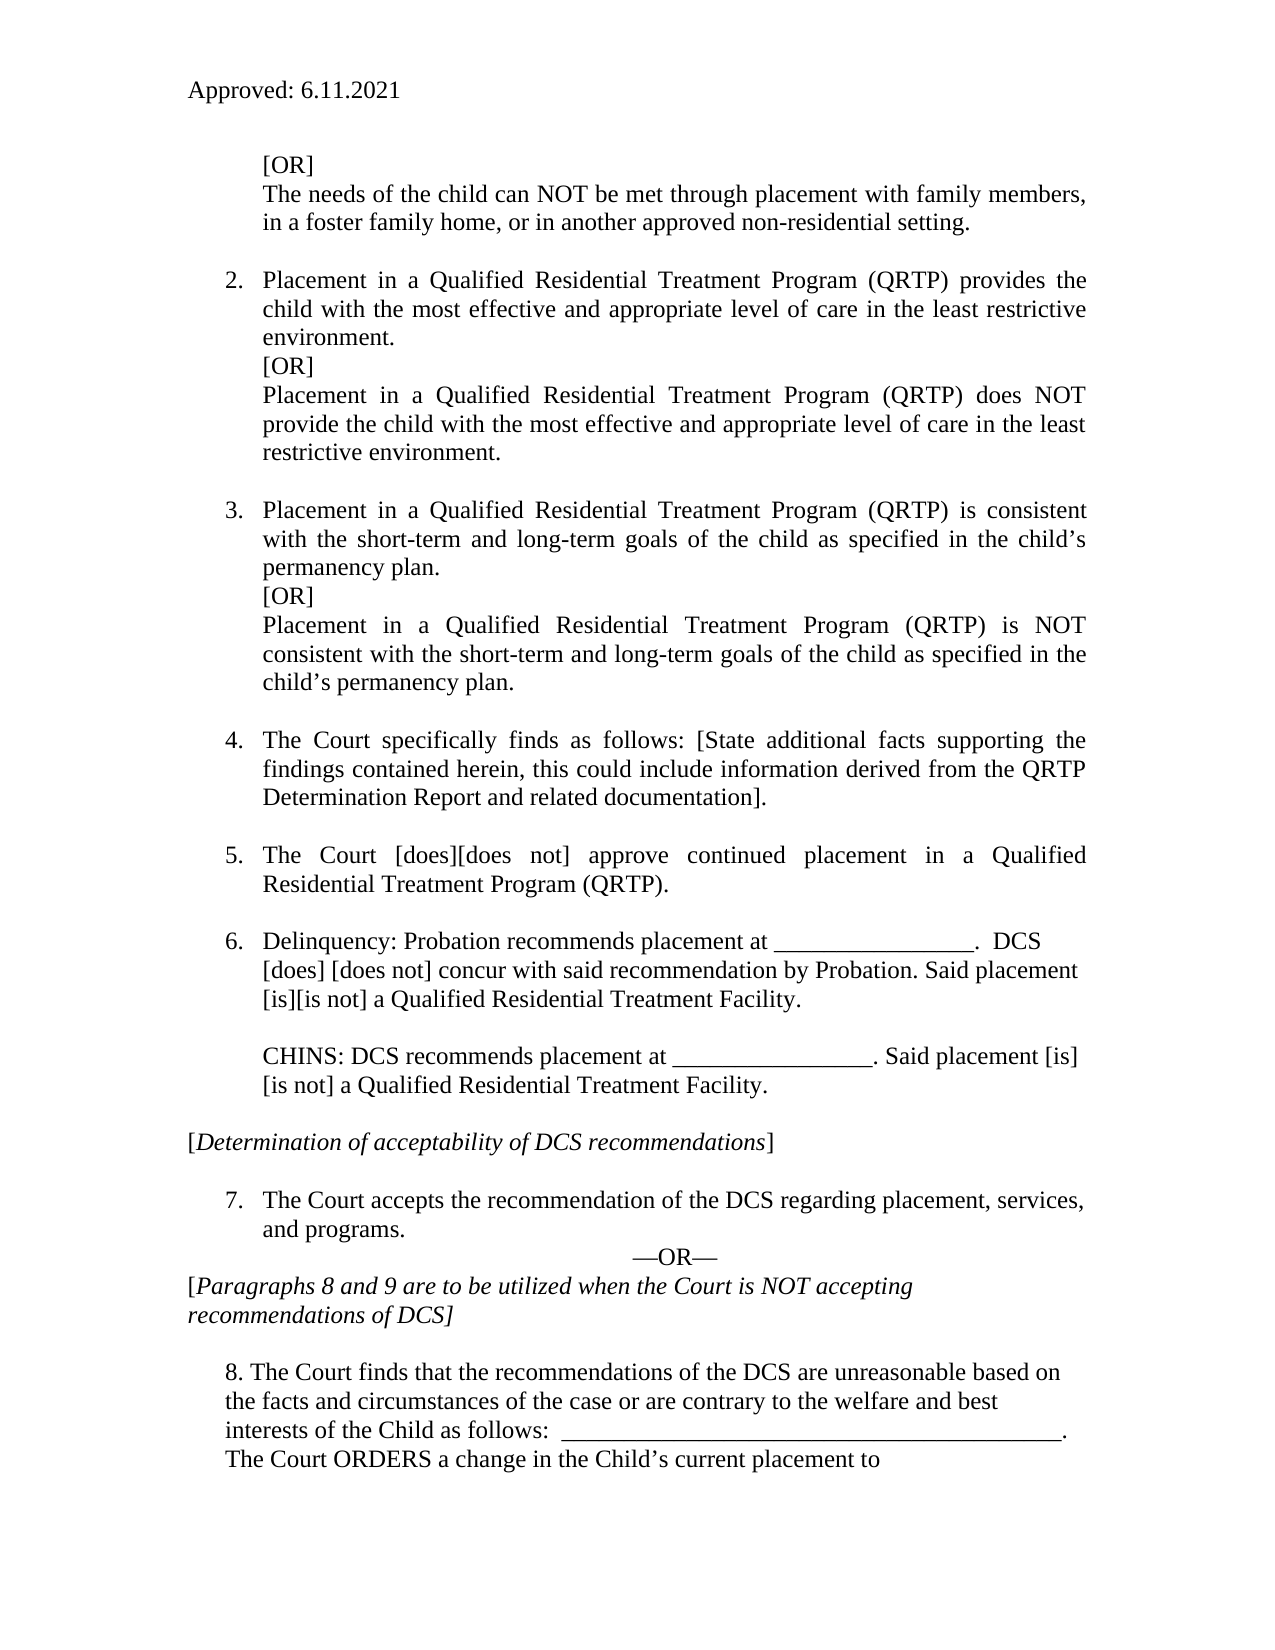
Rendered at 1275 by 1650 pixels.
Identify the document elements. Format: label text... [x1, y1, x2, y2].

list The Court [does][does not] approve continued placement in a Qualified Residential Treatment Program (QRTP). [225, 840, 1087, 897]
text [Paragraphs 8 and 9 are to be utilized when the Court is NOT accepting recommendations of DCS] [187, 1271, 1087, 1329]
list Placement in a Qualified Residential Treatment Program (QRTP) is consistent with the short-term and long-term goals of the child as specified in the child’s permanency plan. [225, 495, 1087, 581]
text [OR] [262, 581, 1087, 610]
text The needs of the child can NOT be met through placement with family members, in a foster family home, or in another approved non-residential setting. [262, 179, 1087, 236]
text [OR] [262, 150, 1087, 179]
list —OR— [262, 1242, 1087, 1271]
list Delinquency: Probation recommends placement at ________________. DCS [does] [does not] concur with said recommendation by Probation. Said placement [is][is not] a Qualified Residential Treatment Facility. [225, 926, 1087, 1012]
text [225, 1357, 1087, 1472]
text Placement in a Qualified Residential Treatment Program (QRTP) does NOT provide the child with the most effective and appropriate level of care in the least restrictive environment. [262, 380, 1087, 466]
text [OR] [262, 351, 1087, 380]
text Placement in a Qualified Residential Treatment Program (QRTP) is NOT consistent with the short-term and long-term goals of the child as specified in the child’s permanency plan. [262, 610, 1087, 696]
list The Court accepts the recommendation of the DCS regarding placement, services, and programs. [225, 1185, 1087, 1242]
list The Court specifically finds as follows: [State additional facts supporting the findings contained herein, this could include information derived from the QRTP Determination Report and related documentation]. [225, 725, 1087, 811]
text CHINS: DCS recommends placement at ________________. Said placement [is] [is not] a Qualified Residential Treatment Facility. [262, 1041, 1087, 1099]
text [Determination of acceptability of DCS recommendations] [187, 1127, 1087, 1156]
list Placement in a Qualified Residential Treatment Program (QRTP) provides the child with the most effective and appropriate level of care in the least restrictive environment. [225, 265, 1087, 351]
